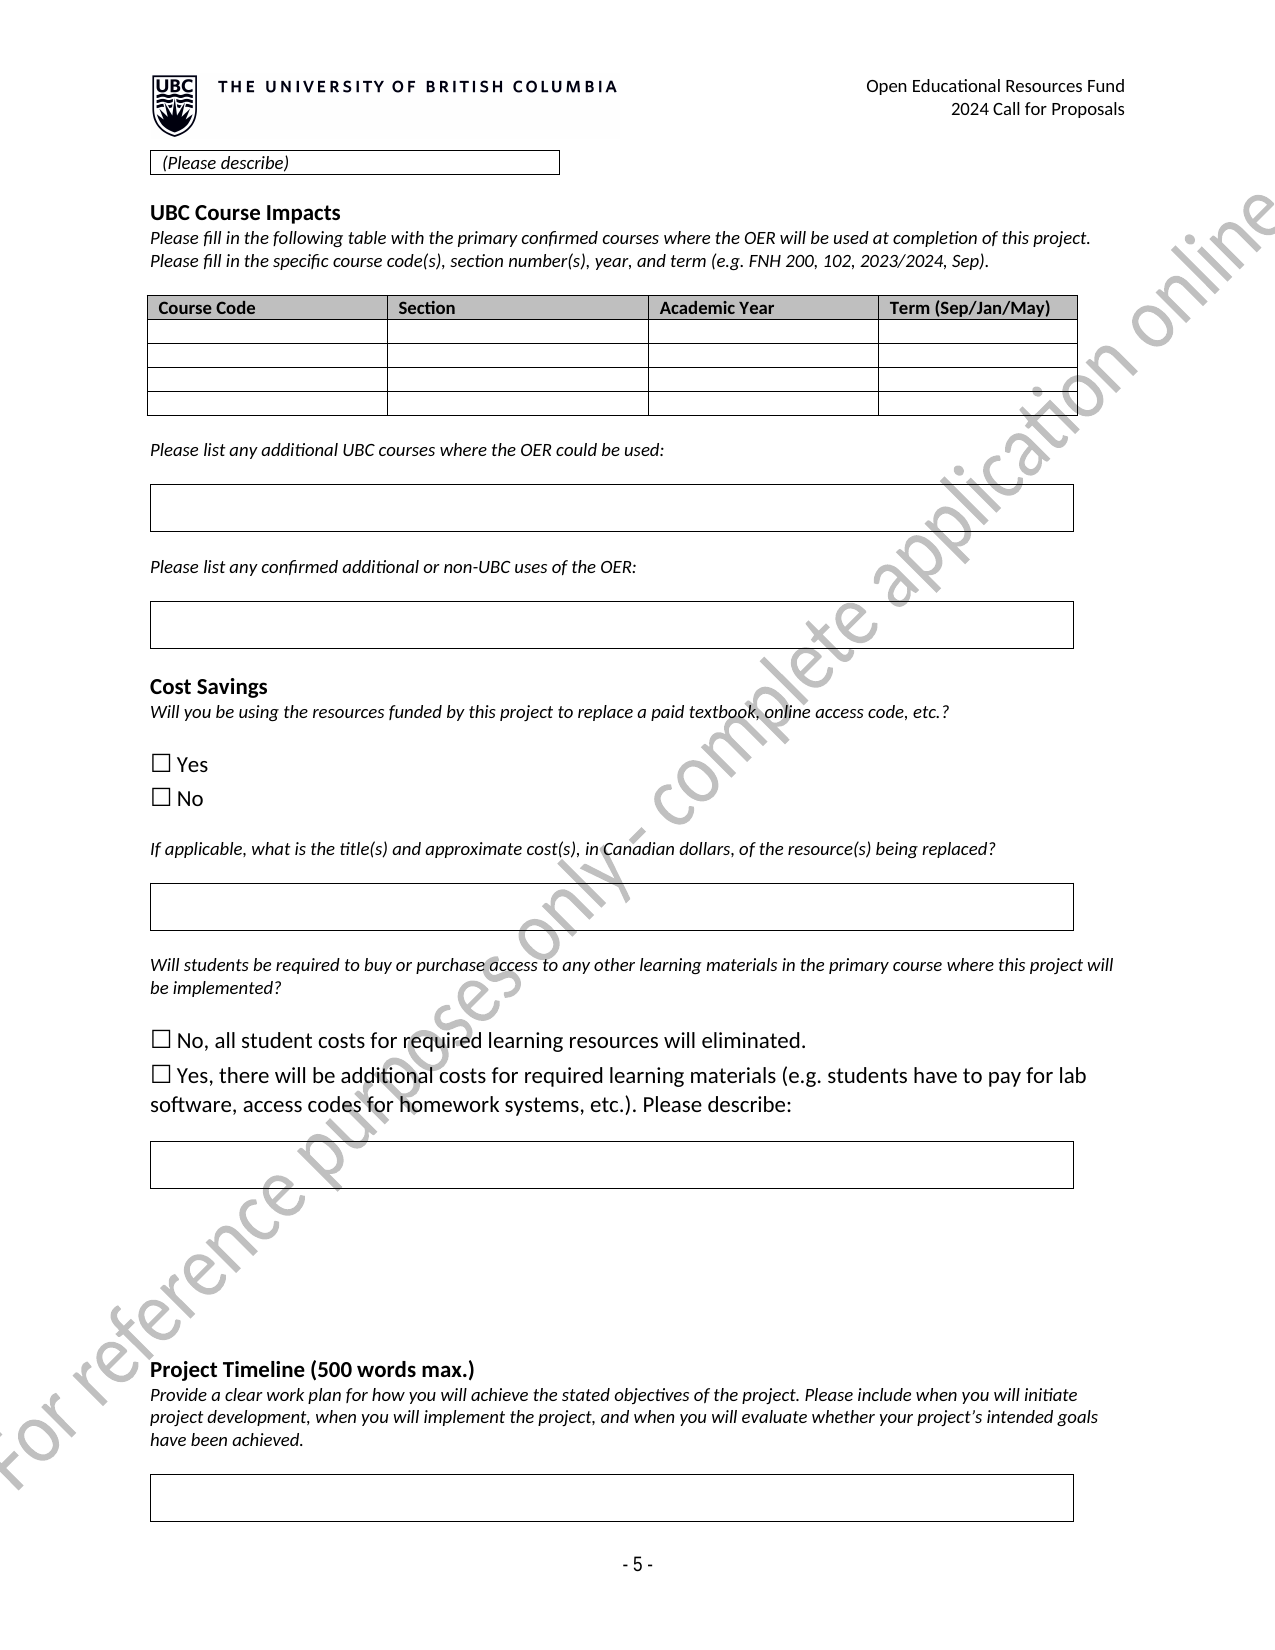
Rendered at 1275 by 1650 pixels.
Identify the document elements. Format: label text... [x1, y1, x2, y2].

table_cell [388, 368, 648, 391]
table_header [151, 1142, 1073, 1188]
table_header [151, 602, 1073, 648]
text Yes, there will be additional costs for required learning materials (e.g. students have to pay for lab software, access codes for homework systems, etc.). Please describe: [150, 1056, 1125, 1118]
table_header Course Code [148, 296, 387, 319]
table_cell [148, 344, 387, 367]
table_header [151, 1475, 1073, 1521]
picture [150, 73, 620, 139]
table_header Section [388, 296, 648, 319]
table_cell [388, 392, 648, 414]
text Will students be required to buy or purchase access to any other learning materials in the primary course where this project will be implemented? [150, 953, 1125, 999]
table_cell [388, 320, 648, 343]
table_cell [148, 320, 387, 343]
text Cost Savings [150, 672, 1125, 700]
text Yes [150, 746, 1125, 780]
table_cell [649, 392, 878, 414]
table_cell [649, 320, 878, 343]
text If applicable, what is the title(s) and approximate cost(s), in Canadian dollars, of the resource(s) being replaced? [150, 837, 1125, 860]
table_cell [879, 320, 1077, 343]
table_cell [879, 368, 1077, 391]
text UBC Course Impacts [150, 198, 1125, 226]
table_cell [879, 344, 1077, 367]
table_cell [879, 392, 1077, 414]
table_cell [649, 368, 878, 391]
text Please list any additional UBC courses where the OER could be used: [150, 438, 1125, 461]
table_header Academic Year [649, 296, 878, 319]
text Please fill in the following table with the primary confirmed courses where the OER will be used at completion of this project. Please fill in the specific course code(s), section number(s), year, and term (e.g. FNH 200, 102, 2023/2024, Sep). [150, 226, 1125, 272]
text Provide a clear work plan for how you will achieve the stated objectives of the project. Please include when you will initiate project development, when you will implement the project, and when you will evaluate whether your project’s intended goals have been achieved. [150, 1383, 1125, 1451]
text Please list any confirmed additional or non-UBC uses of the OER: [150, 555, 1125, 578]
table_cell [148, 368, 387, 391]
text Project Timeline (500 words max.) [150, 1355, 1125, 1383]
text Will you be using the resources funded by this project to replace a paid textbook, online access code, etc.? [150, 700, 1125, 723]
text No [150, 780, 1125, 814]
table_header Term (Sep/Jan/May) [879, 296, 1077, 319]
table_cell [388, 344, 648, 367]
table_header (Please describe) [151, 151, 559, 174]
table_cell [148, 392, 387, 414]
table_header [151, 884, 1073, 929]
table_header [151, 485, 1073, 531]
text No, all student costs for required learning resources will eliminated. [150, 1022, 1125, 1056]
table_cell [649, 344, 878, 367]
